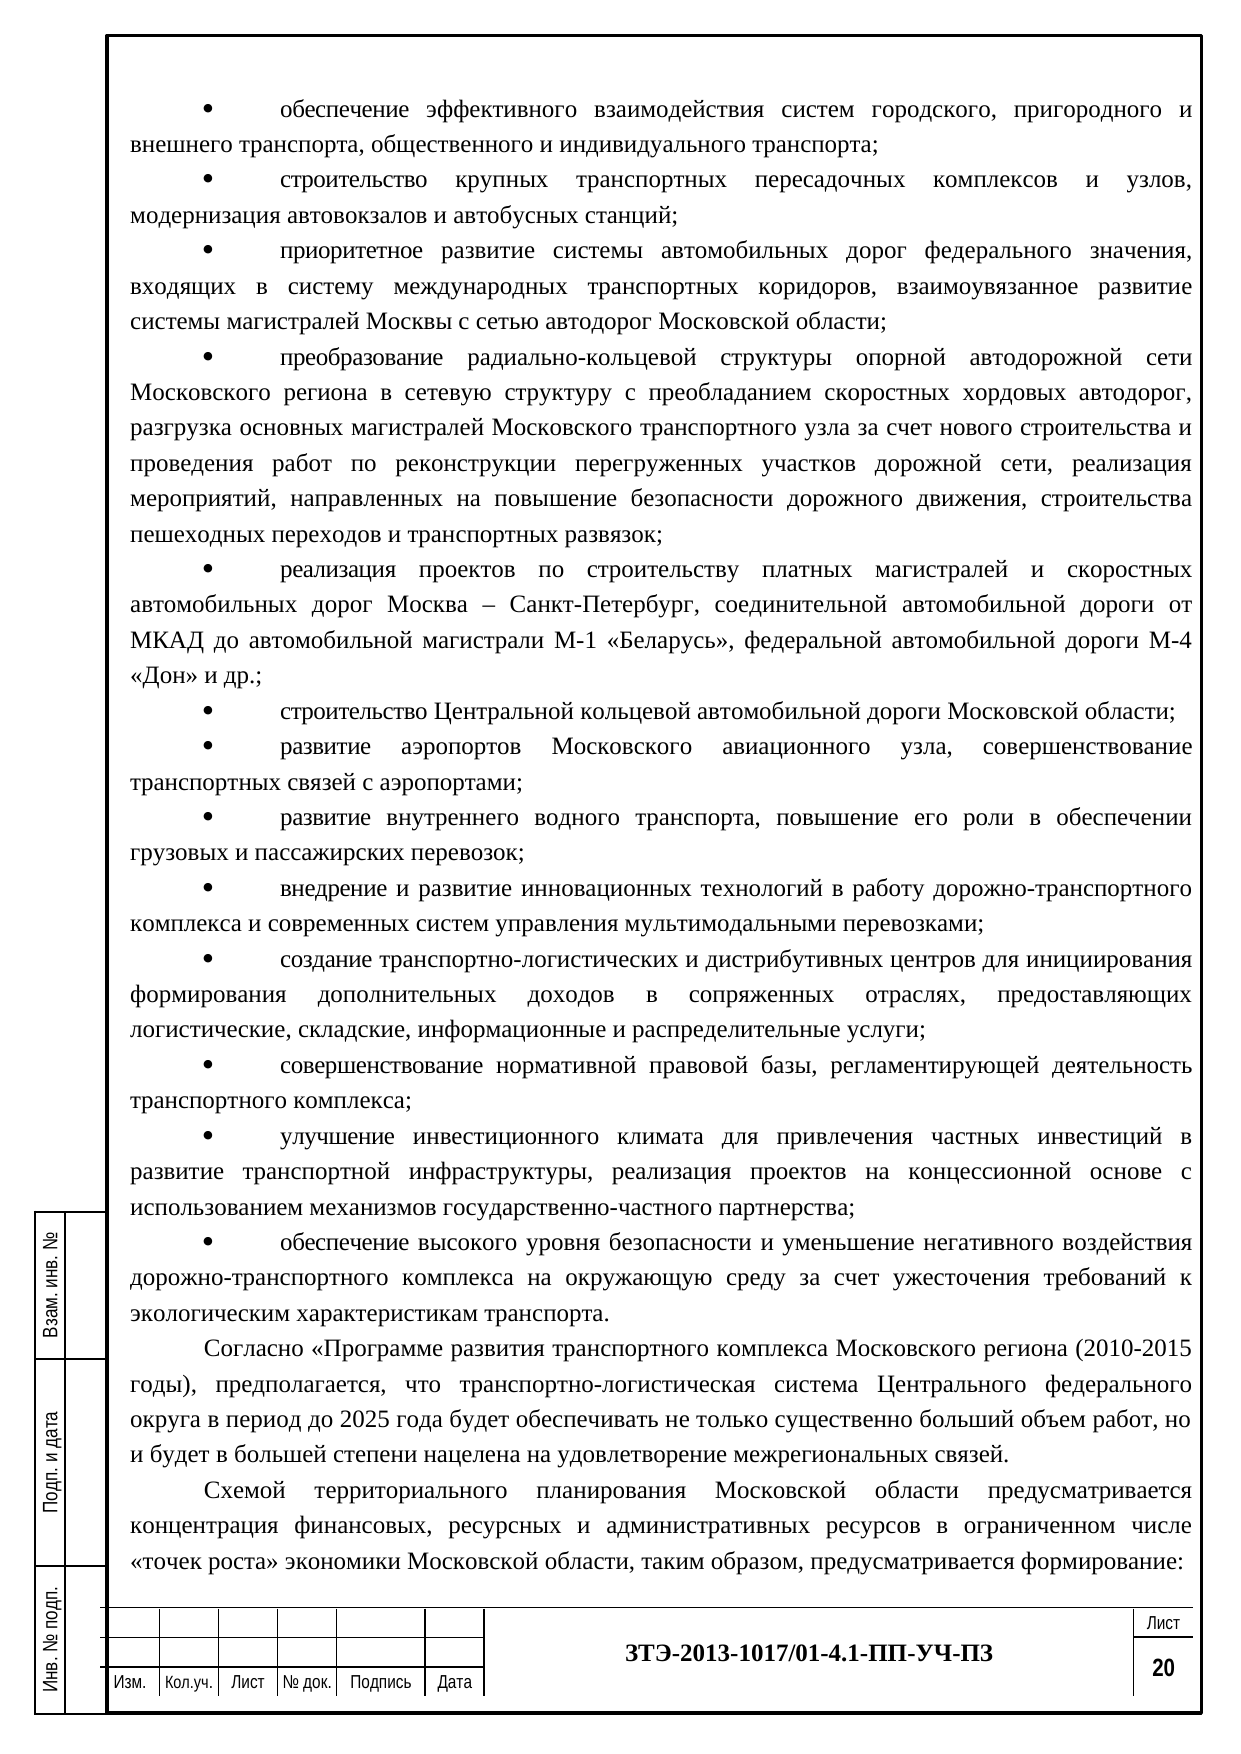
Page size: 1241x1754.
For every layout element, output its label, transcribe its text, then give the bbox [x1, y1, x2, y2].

text Схемой территориального планирования Московской области предусматривается концентрация финансовых, ресурсных и административных ресурсов в ограниченном числе «точек роста» экономики Московской области, таким образом, предусматривается формирование: [130, 1470, 1193, 1576]
list преобразование радиально-кольцевой структуры опорной автодорожной сети Московского региона в сетевую структуру с преобладанием скоростных хордовых автодорог, разгрузка основных магистралей Московского транспортного узла за счет нового строительства и проведения работ по реконструкции перегруженных участков дорожной сети, реализация мероприятий, направленных на повышение безопасности дорожного движения, строительства пешеходных переходов и транспортных развязок; [130, 337, 1193, 549]
list внедрение и развитие инновационных технологий в работу дорожно-транспортного комплекса и современных систем управления мультимодальными перевозками; [130, 868, 1193, 939]
list улучшение инвестиционного климата для привлечения частных инвестиций в развитие транспортной инфраструктуры, реализация проектов на концессионной основе с использованием механизмов государственно-частного партнерства; [130, 1116, 1193, 1222]
list развитие аэропортов Московского авиационного узла, совершенствование транспортных связей с аэропортами; [130, 726, 1193, 797]
list строительство крупных транспортных пересадочных комплексов и узлов, модернизация автовокзалов и автобусных станций; [130, 159, 1193, 230]
list строительство Центральной кольцевой автомобильной дороги Московской области; [130, 691, 1193, 726]
list обеспечение высокого уровня безопасности и уменьшение негативного воздействия дорожно-транспортного комплекса на окружающую среду за счет ужесточения требований к экологическим характеристикам транспорта. [130, 1222, 1193, 1328]
list развитие внутреннего водного транспорта, повышение его роли в обеспечении грузовых и пассажирских перевозок; [130, 797, 1193, 868]
list реализация проектов по строительству платных магистралей и скоростных автомобильных дорог Москва – Санкт-Петербург, соединительной автомобильной дороги от МКАД до автомобильной магистрали М-1 «Беларусь», федеральной автомобильной дороги М-4 «Дон» и др.; [130, 549, 1193, 691]
list создание транспортно-логистических и дистрибутивных центров для инициирования формирования дополнительных доходов в сопряженных отраслях, предоставляющих логистические, складские, информационные и распределительные услуги; [130, 939, 1193, 1045]
list приоритетное развитие системы автомобильных дорог федерального значения, входящих в систему международных транспортных коридоров, взаимоувязанное развитие системы магистралей Москвы с сетью автодорог Московской области; [130, 230, 1193, 337]
list обеспечение эффективного взаимодействия систем городского, пригородного и внешнего транспорта, общественного и индивидуального транспорта; [130, 89, 1193, 159]
text Согласно «Программе развития транспортного комплекса Московского региона (2010-2015 годы), предполагается, что транспортно-логистическая система Центрального федерального округа в период до 2025 года будет обеспечивать не только существенно больший объем работ, но и будет в большей степени нацелена на удовлетворение межрегиональных связей. [130, 1328, 1193, 1470]
list совершенствование нормативной правовой базы, регламентирующей деятельность транспортного комплекса; [130, 1045, 1193, 1116]
